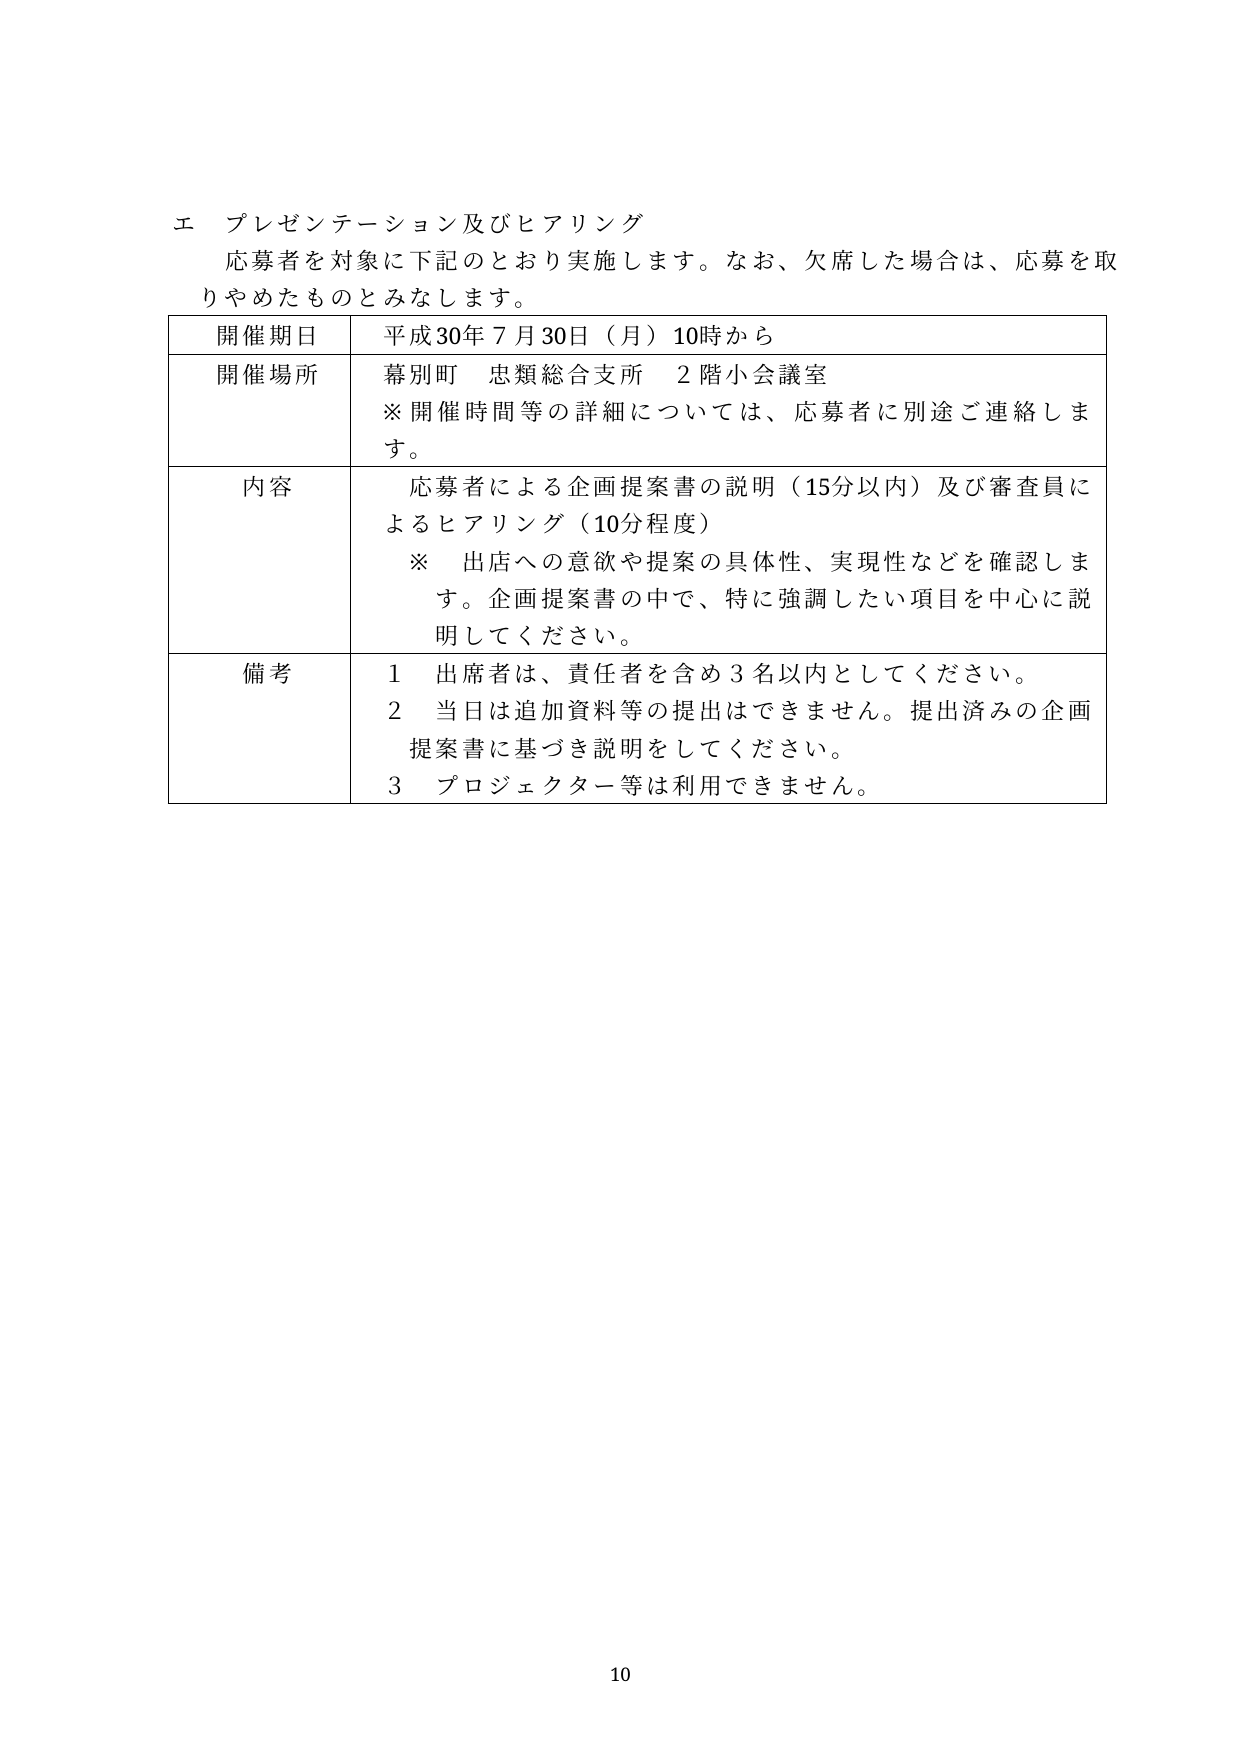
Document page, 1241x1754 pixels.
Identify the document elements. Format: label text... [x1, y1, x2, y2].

table_header 平成30年７月30日（月）10時から [351, 316, 1106, 353]
text エ プレゼンテーション及びヒアリング [168, 204, 1121, 241]
table_cell 開催場所 [169, 355, 350, 466]
table_cell 幕別町 忠類総合支所 ２階小会議室 ※開催時間等の詳細については、応募者に別途ご連絡します。 [351, 355, 1106, 466]
text 応募者を対象に下記のとおり実施します。なお、欠席した場合は、応募を取りやめたものとみなします。 [192, 241, 1121, 315]
table_cell １ 出席者は、責任者を含め３名以内としてください。 ２ 当日は追加資料等の提出はできません。提出済みの企画提案書に基づき説明をしてください。 ３ プロジェクター等は利用できません。 [351, 654, 1106, 803]
table_cell 応募者による企画提案書の説明（15分以内）及び審査員によるヒアリング（10分程度） ※ 出店への意欲や提案の具体性、実現性などを確認します。企画提案書の中で、特に強調したい項目を中心に説明してください。 [351, 467, 1106, 653]
table_cell 内容 [169, 467, 350, 653]
table_cell 備考 [169, 654, 350, 803]
table_header 開催期日 [169, 316, 350, 353]
